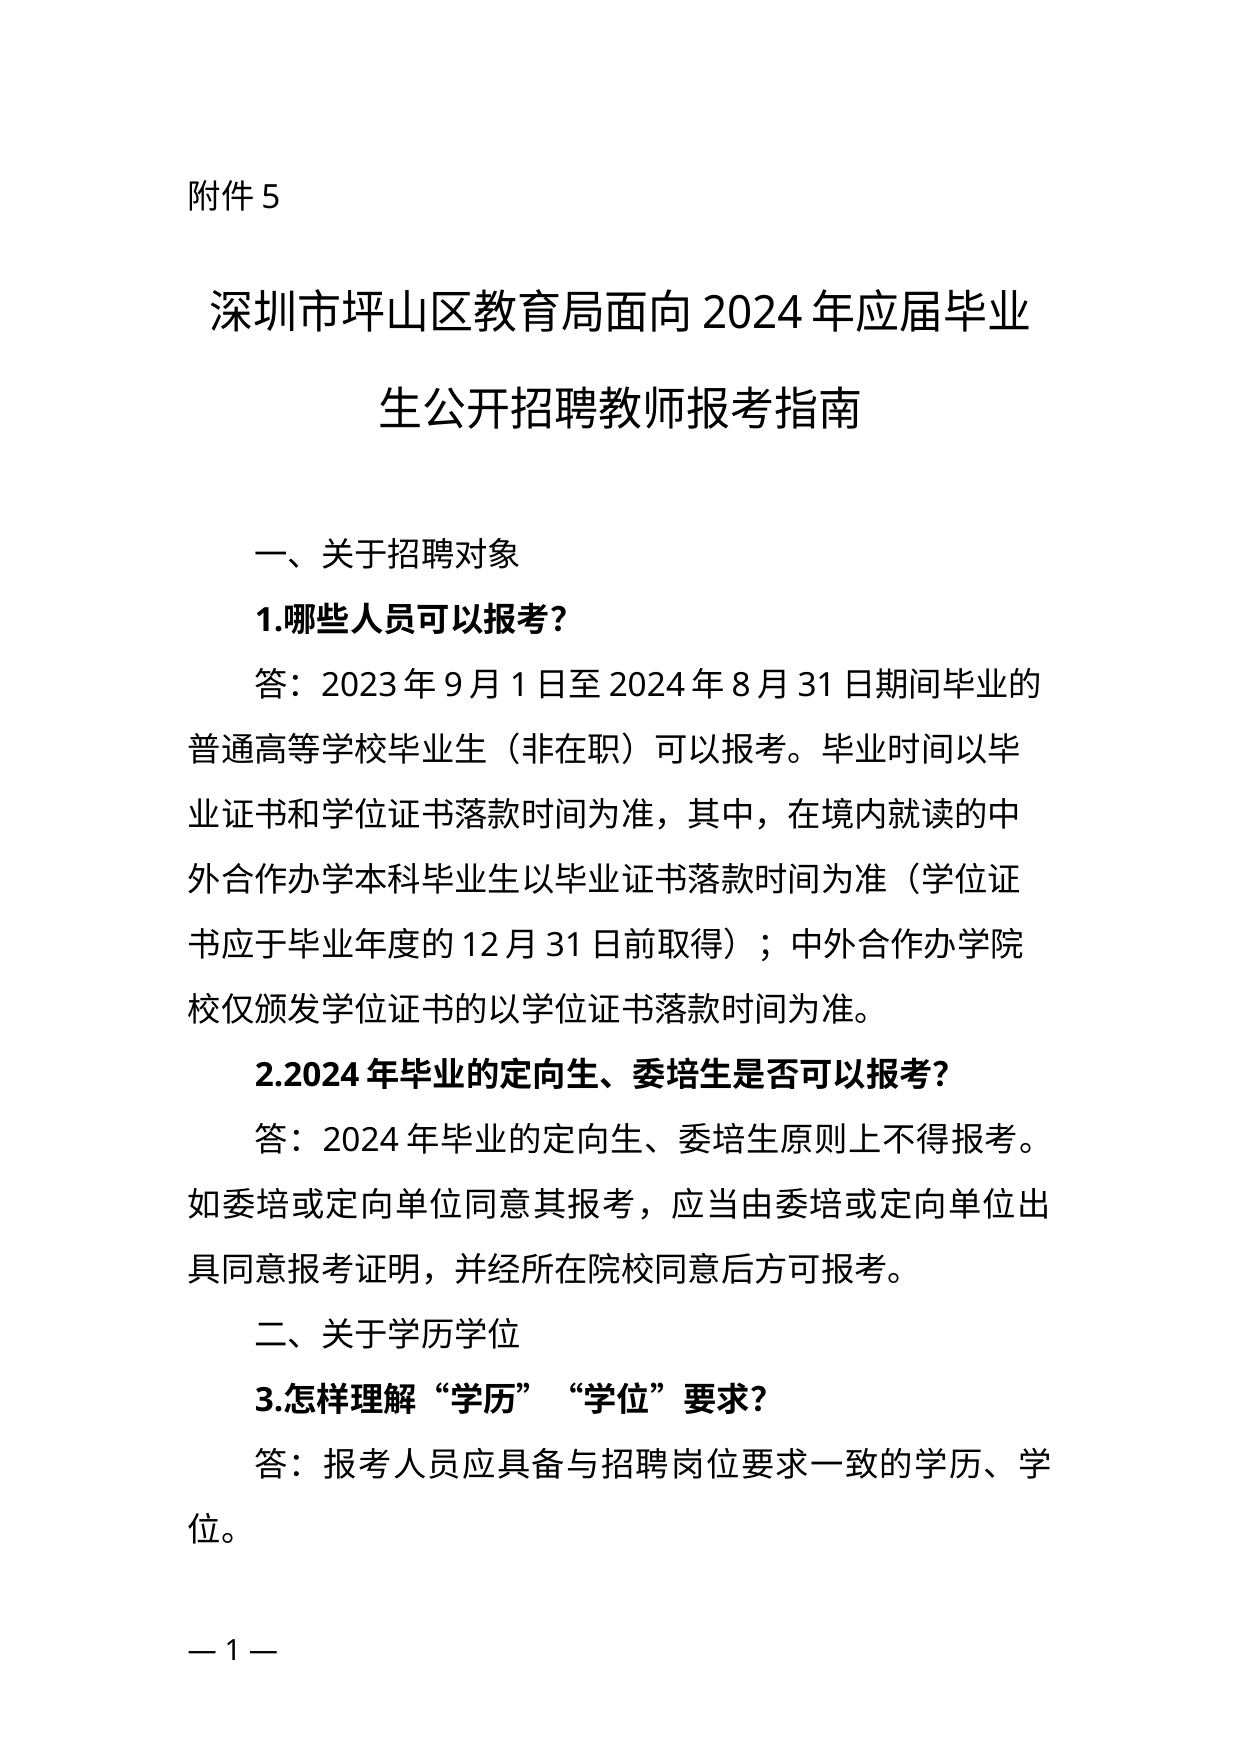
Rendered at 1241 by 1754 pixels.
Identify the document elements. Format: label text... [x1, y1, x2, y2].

text 附件5 [188, 162, 1053, 227]
list 答：2023年9月1日至2024年8月31日期间毕业的普通高等学校毕业生（非在职）可以报考。毕业时间以毕业证书和学位证书落款时间为准，其中，在境内就读的中外合作办学本科毕业生以毕业证书落款时间为准（学位证书应于毕业年度的12月31日前取得）；中外合作办学院校仅颁发学位证书的以学位证书落款时间为准。 [187, 649, 1053, 1039]
text 答：报考人员应具备与招聘岗位要求一致的学历、学位。 [187, 1429, 1053, 1559]
text 3.怎样理解“学历”“学位”要求？ [187, 1364, 1053, 1429]
text 一、关于招聘对象 [187, 519, 1053, 584]
text 答：2024年毕业的定向生、委培生原则上不得报考。如委培或定向单位同意其报考，应当由委培或定向单位出具同意报考证明，并经所在院校同意后方可报考。 [187, 1104, 1053, 1299]
text 二、关于学历学位 [187, 1299, 1053, 1364]
list 1.哪些人员可以报考？ [187, 584, 1053, 649]
text 2.2024年毕业的定向生、委培生是否可以报考？ [187, 1039, 1053, 1104]
text 深圳市坪山区教育局面向2024年应届毕业生公开招聘教师报考指南 [188, 259, 1053, 454]
